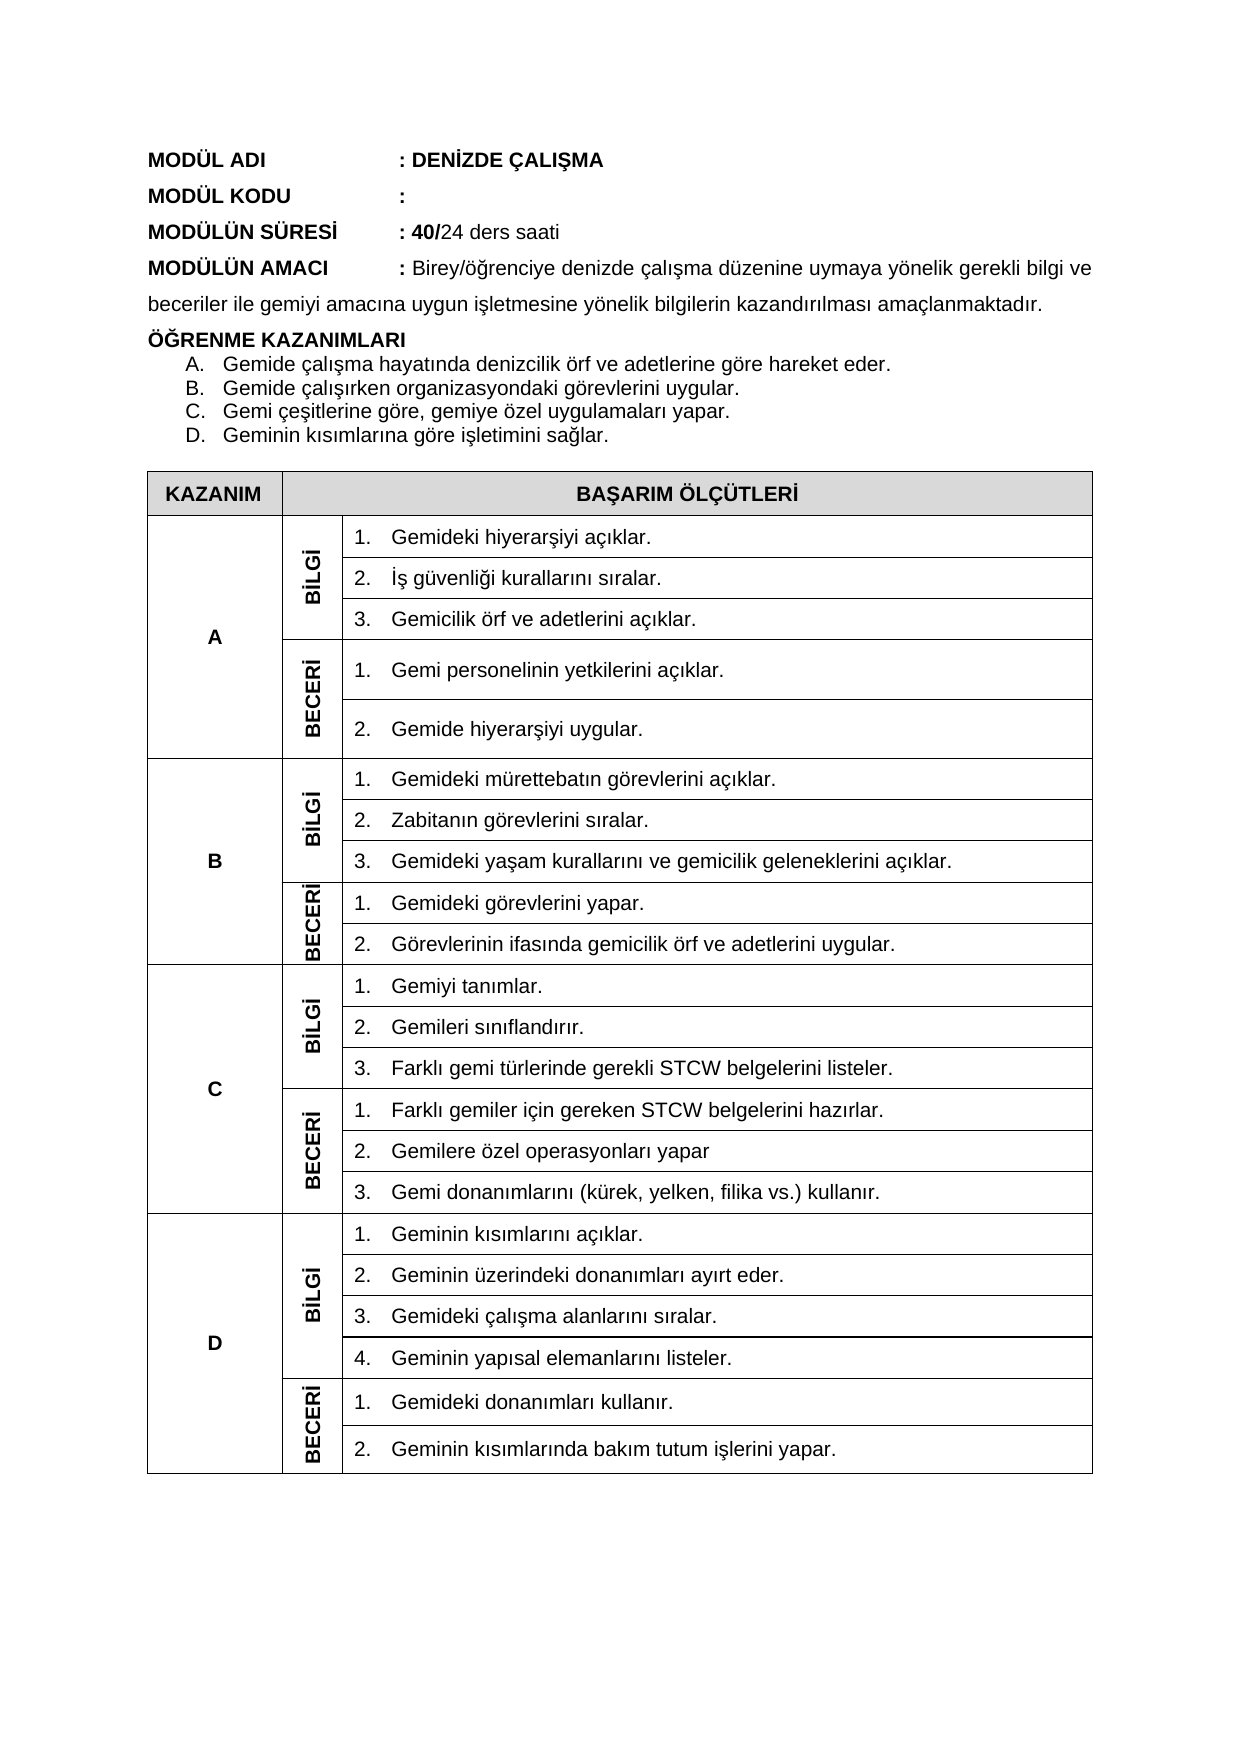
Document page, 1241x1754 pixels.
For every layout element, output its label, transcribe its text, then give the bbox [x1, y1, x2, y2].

table_cell Gemileri sınıflandırır. [343, 1007, 1092, 1047]
table_cell Gemide hiyerarşiyi uygular. [343, 700, 1092, 757]
table_cell İş güvenliği kurallarını sıralar. [343, 558, 1092, 598]
table_cell BİLGİ [283, 965, 342, 1088]
table_cell C [148, 965, 282, 1212]
list Geminin kısımlarına göre işletimini sağlar. [185, 423, 1092, 447]
table_header BAŞARIM ÖLÇÜTLERİ [283, 472, 1092, 515]
table_cell Gemiyi tanımlar. [343, 965, 1092, 1006]
table_cell BİLGİ [283, 1214, 342, 1378]
list Gemide çalışırken organizasyondaki görevlerini uygular. [185, 375, 1092, 399]
table_header KAZANIM [148, 472, 282, 515]
table_cell Gemideki mürettebatın görevlerini açıklar. [343, 759, 1092, 799]
table_cell BİLGİ [283, 759, 342, 882]
text MODÜL KODU : [148, 184, 1092, 208]
table_cell A [148, 516, 282, 757]
table_cell Geminin kısımlarını açıklar. [343, 1214, 1092, 1254]
table_cell Zabitanın görevlerini sıralar. [343, 800, 1092, 840]
table_cell Gemi personelinin yetkilerini açıklar. [343, 640, 1092, 698]
text MODÜL ADI : DENİZDE ÇALIŞMA [148, 148, 1092, 172]
table_cell B [148, 759, 282, 964]
table_cell Gemilere özel operasyonları yapar [343, 1131, 1092, 1171]
table_cell Farklı gemi türlerinde gerekli STCW belgelerini listeler. [343, 1048, 1092, 1088]
table_cell BECERİ [283, 883, 342, 964]
table_cell BECERİ [283, 640, 342, 757]
table_cell Gemideki donanımları kullanır. [343, 1379, 1092, 1425]
list Gemi çeşitlerine göre, gemiye özel uygulamaları yapar. [185, 399, 1092, 423]
table_cell Görevlerinin ifasında gemicilik örf ve adetlerini uygular. [343, 924, 1092, 964]
table_cell Gemideki görevlerini yapar. [343, 883, 1092, 923]
table_cell BECERİ [283, 1089, 342, 1212]
text MODÜLÜN SÜRESİ : 40/24 ders saati [148, 219, 1092, 243]
table_cell BİLGİ [283, 516, 342, 639]
table_cell Geminin üzerindeki donanımları ayırt eder. [343, 1255, 1092, 1295]
table_cell Geminin kısımlarında bakım tutum işlerini yapar. [343, 1426, 1092, 1472]
table_cell Gemi donanımlarını (kürek, yelken, filika vs.) kullanır. [343, 1172, 1092, 1212]
table_cell Gemicilik örf ve adetlerini açıklar. [343, 599, 1092, 639]
table_cell Geminin yapısal elemanlarını listeler. [343, 1338, 1092, 1378]
table_cell D [148, 1214, 282, 1472]
table_cell Gemideki hiyerarşiyi açıklar. [343, 516, 1092, 557]
text ÖĞRENME KAZANIMLARI [148, 327, 1092, 351]
list Gemide çalışma hayatında denizcilik örf ve adetlerine göre hareket eder. [185, 351, 1092, 375]
table_cell Gemideki yaşam kurallarını ve gemicilik geleneklerini açıklar. [343, 841, 1092, 882]
table_cell BECERİ [283, 1379, 342, 1472]
table_cell Farklı gemiler için gereken STCW belgelerini hazırlar. [343, 1089, 1092, 1130]
table_cell Gemideki çalışma alanlarını sıralar. [343, 1296, 1092, 1336]
text MODÜLÜN AMACI : Birey/öğrenciye denizde çalışma düzenine uymaya yönelik gerekli bilgi ve beceriler ile gemiyi amacına uygun işletmesine yönelik bilgilerin kazandırılması amaçlanmaktadır. [148, 256, 1092, 315]
